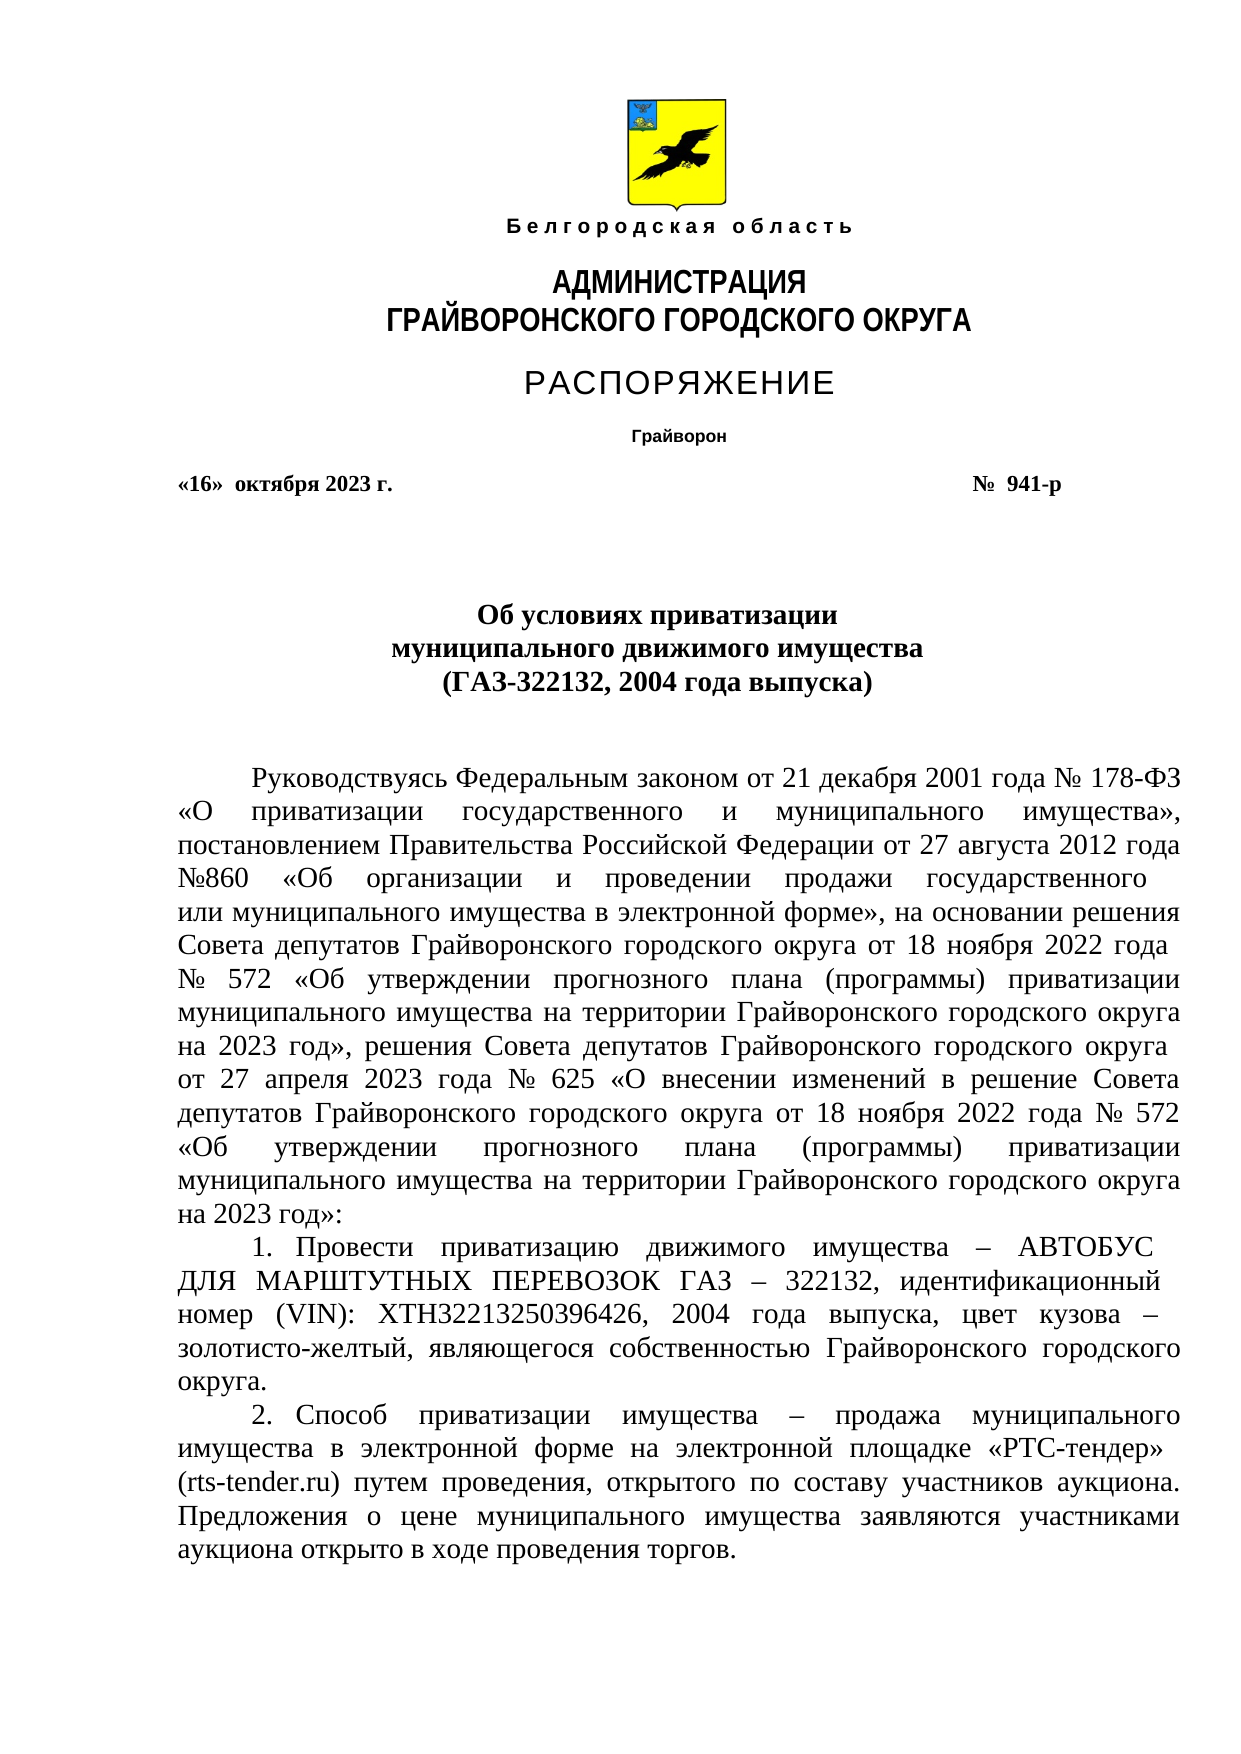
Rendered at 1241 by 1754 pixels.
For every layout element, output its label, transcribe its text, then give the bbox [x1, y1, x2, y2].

table_header Об условиях приватизации муниципального движимого имущества (ГАЗ-322132, 2004 года выпуска) [281, 597, 1034, 697]
text АДМИНИСТРАЦИЯ [177, 262, 1181, 301]
text ГРАЙВОРОНСКОГО ГОРОДСКОГО ОКРУГА [177, 301, 1181, 339]
picture [627, 99, 727, 212]
text 1. Провести приватизацию движимого имущества – АВТОБУС ДЛЯ МАРШТУТНЫХ ПЕРЕВОЗОК ГАЗ – 322132, идентификационный номер (VIN): ХТН32213250396426, 2004 года выпуска, цвет кузова – золотисто-желтый, являющегося собственностью Грайворонского городского округа. [177, 1229, 1181, 1397]
text Грайворон [177, 425, 1181, 446]
text Руководствуясь Федеральным законом от 21 декабря 2001 года № 178-ФЗ «О приватизации государственного и муниципального имущества», постановлением Правительства Российской Федерации от 27 августа 2012 года №860 «Об организации и проведении продажи государственного или муниципального имущества в электронной форме», на основании решения Совета депутатов Грайворонского городского округа от 18 ноября 2022 года № 572 «Об утверждении прогнозного плана (программы) приватизации муниципального имущества на территории Грайворонского городского округа на 2023 год», решения Совета депутатов Грайворонского городского округа от 27 апреля 2023 года № 625 «О внесении изменений в решение Совета депутатов Грайворонского городского округа от 18 ноября 2022 года № 572 «Об утверждении прогнозного плана (программы) приватизации муниципального имущества на территории Грайворонского городского округа на 2023 год»: [177, 760, 1181, 1229]
text РАСПОРЯЖЕНИЕ [177, 363, 1181, 401]
text «16» октября 2023 г. № 941-р [177, 470, 1181, 496]
text Б е л г о р о д с к а я о б л а с т ь [177, 214, 1181, 238]
text 2. Способ приватизации имущества – продажа муниципального имущества в электронной форме на электронной площадке «РТС-тендер» (rts-tender.ru) путем проведения, открытого по составу участников аукциона. Предложения о цене муниципального имущества заявляются участниками аукциона открыто в ходе проведения торгов. [177, 1397, 1181, 1565]
